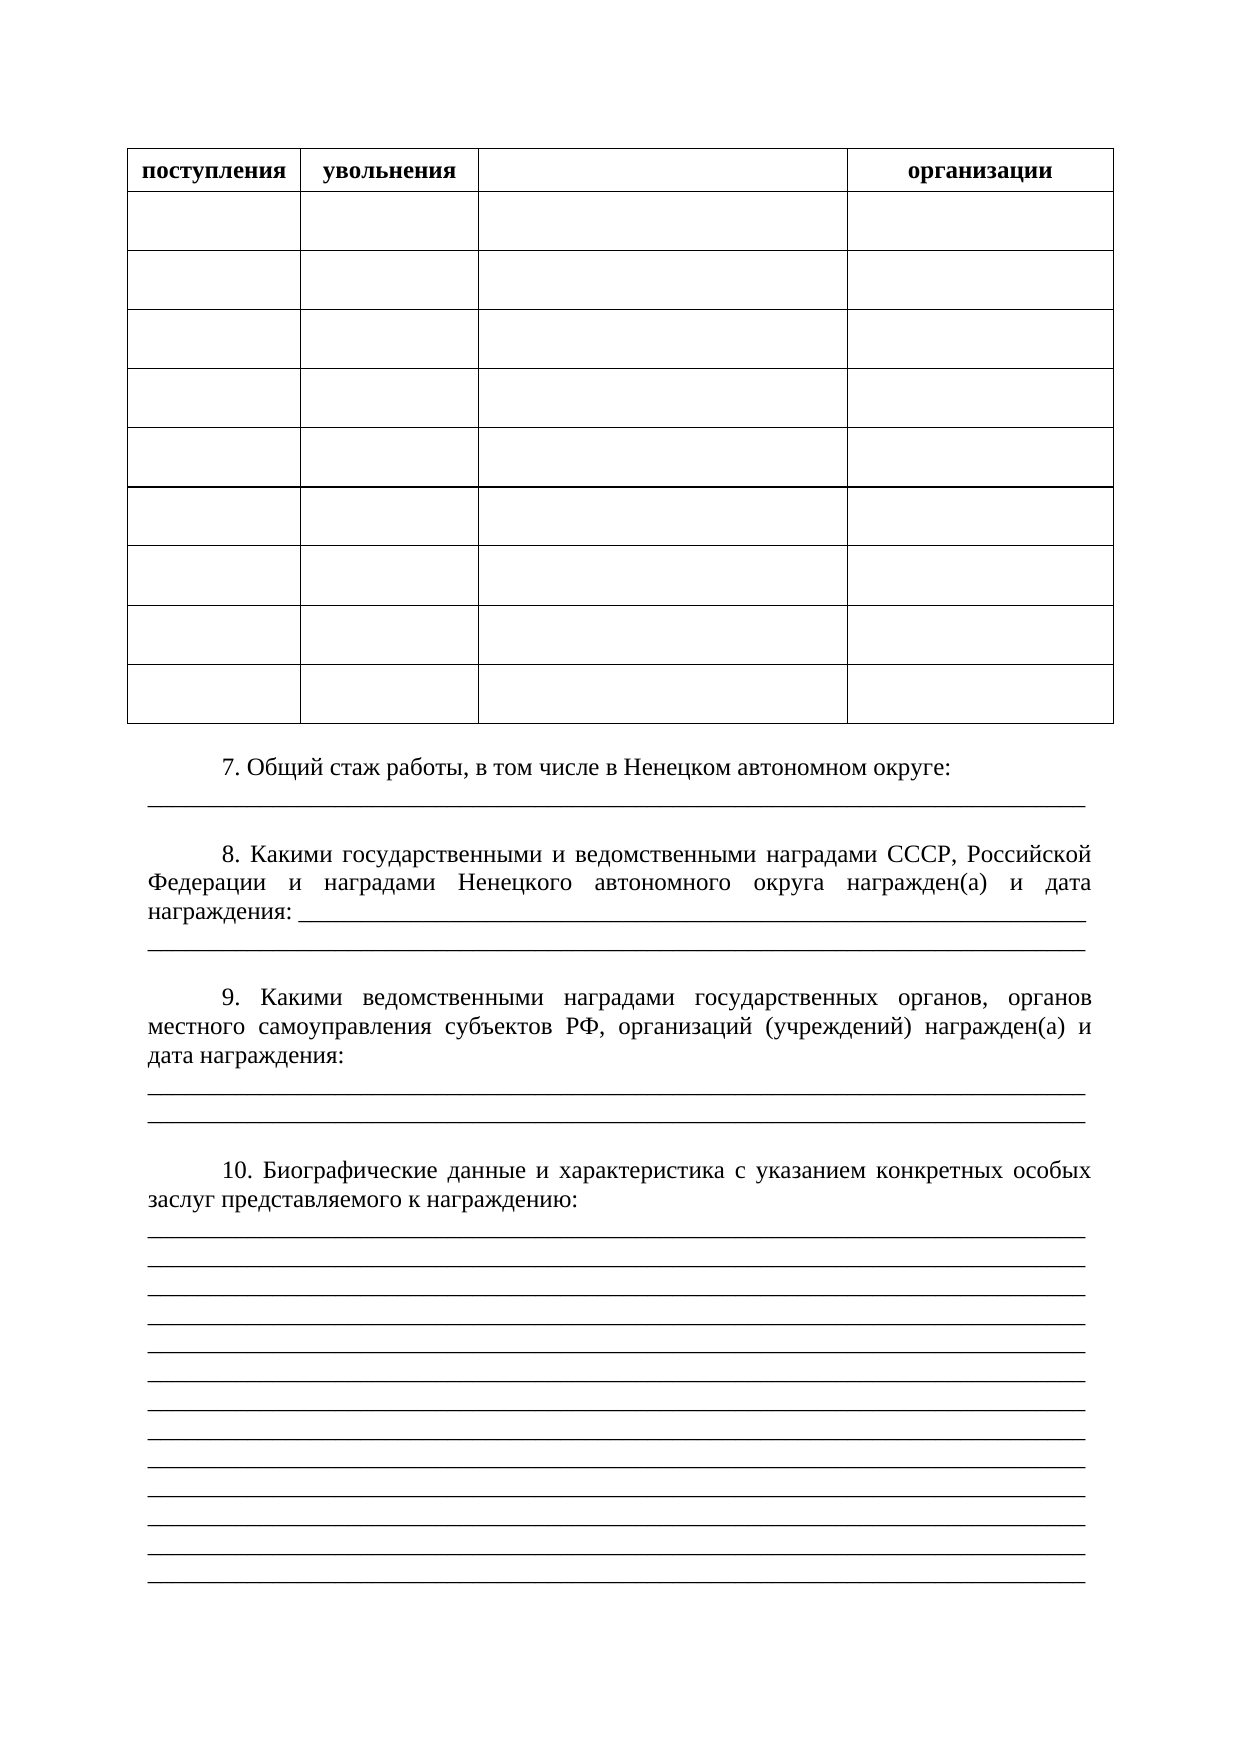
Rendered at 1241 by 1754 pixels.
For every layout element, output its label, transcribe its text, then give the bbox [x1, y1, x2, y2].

table_cell [301, 546, 478, 604]
table_cell [848, 428, 1113, 486]
table_cell [128, 488, 300, 545]
table_cell [848, 488, 1113, 545]
table_cell [848, 369, 1113, 427]
table_cell [301, 665, 478, 723]
table_cell [301, 369, 478, 427]
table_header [479, 149, 847, 191]
text ___________________________________________________________________________ [148, 1500, 1092, 1529]
text ___________________________________________________________________________ [148, 1414, 1092, 1442]
text ___________________________________________________________________________ [148, 925, 1092, 954]
table_cell [301, 251, 478, 309]
text 10. Биографические данные и характеристика с указанием конкретных особых заслуг представляемого к награждению: [148, 1155, 1092, 1212]
text ___________________________________________________________________________ [148, 1529, 1092, 1557]
table_cell [479, 251, 847, 309]
table_cell [128, 428, 300, 486]
text ___________________________________________________________________________ [148, 1356, 1092, 1385]
text ___________________________________________________________________________ [148, 1241, 1092, 1270]
table_cell поступления [128, 149, 300, 191]
table_cell [848, 606, 1113, 663]
table_cell [301, 488, 478, 545]
text ___________________________________________________________________________ [148, 1385, 1092, 1414]
text ___________________________________________________________________________ [148, 781, 1092, 810]
table_cell [479, 310, 847, 368]
text 7. Общий стаж работы, в том числе в Ненецком автономном округе: [148, 752, 1092, 781]
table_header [848, 149, 1113, 191]
table_cell [848, 310, 1113, 368]
table_cell [128, 192, 300, 250]
table_cell [301, 192, 478, 250]
table_cell [301, 310, 478, 368]
text ___________________________________________________________________________ [148, 1069, 1092, 1097]
text ___________________________________________________________________________ [148, 1299, 1092, 1327]
table_cell [479, 606, 847, 663]
table_cell [128, 606, 300, 663]
table_cell [301, 428, 478, 486]
table_cell [479, 665, 847, 723]
table_cell [848, 192, 1113, 250]
table_cell [128, 546, 300, 604]
text ___________________________________________________________________________ [148, 1097, 1092, 1126]
text ___________________________________________________________________________ [148, 1327, 1092, 1356]
text ___________________________________________________________________________ [148, 1442, 1092, 1471]
table_cell [128, 251, 300, 309]
text ___________________________________________________________________________ [148, 1471, 1092, 1500]
table_cell [479, 192, 847, 250]
table_cell [479, 369, 847, 427]
text ___________________________________________________________________________ [148, 1270, 1092, 1299]
table_cell [479, 546, 847, 604]
table_cell [848, 251, 1113, 309]
text 8. Какими государственными и ведомственными наградами СССР, Российской Федерации и наградами Ненецкого автономного округа награжден(а) и дата награждения: _______________________________________________________________ [148, 839, 1092, 925]
table_cell [479, 428, 847, 486]
text ___________________________________________________________________________ [148, 1212, 1092, 1241]
table_cell [128, 369, 300, 427]
table_cell [479, 488, 847, 545]
text ___________________________________________________________________________ [148, 1557, 1092, 1586]
table_cell [848, 546, 1113, 604]
table_cell [301, 606, 478, 663]
table_cell [128, 310, 300, 368]
table_cell [848, 665, 1113, 723]
table_cell [128, 665, 300, 723]
text 9. Какими ведомственными наградами государственных органов, органов местного самоуправления субъектов РФ, организаций (учреждений) награжден(а) и дата награждения: [148, 982, 1092, 1069]
table_cell увольнения [301, 149, 478, 191]
